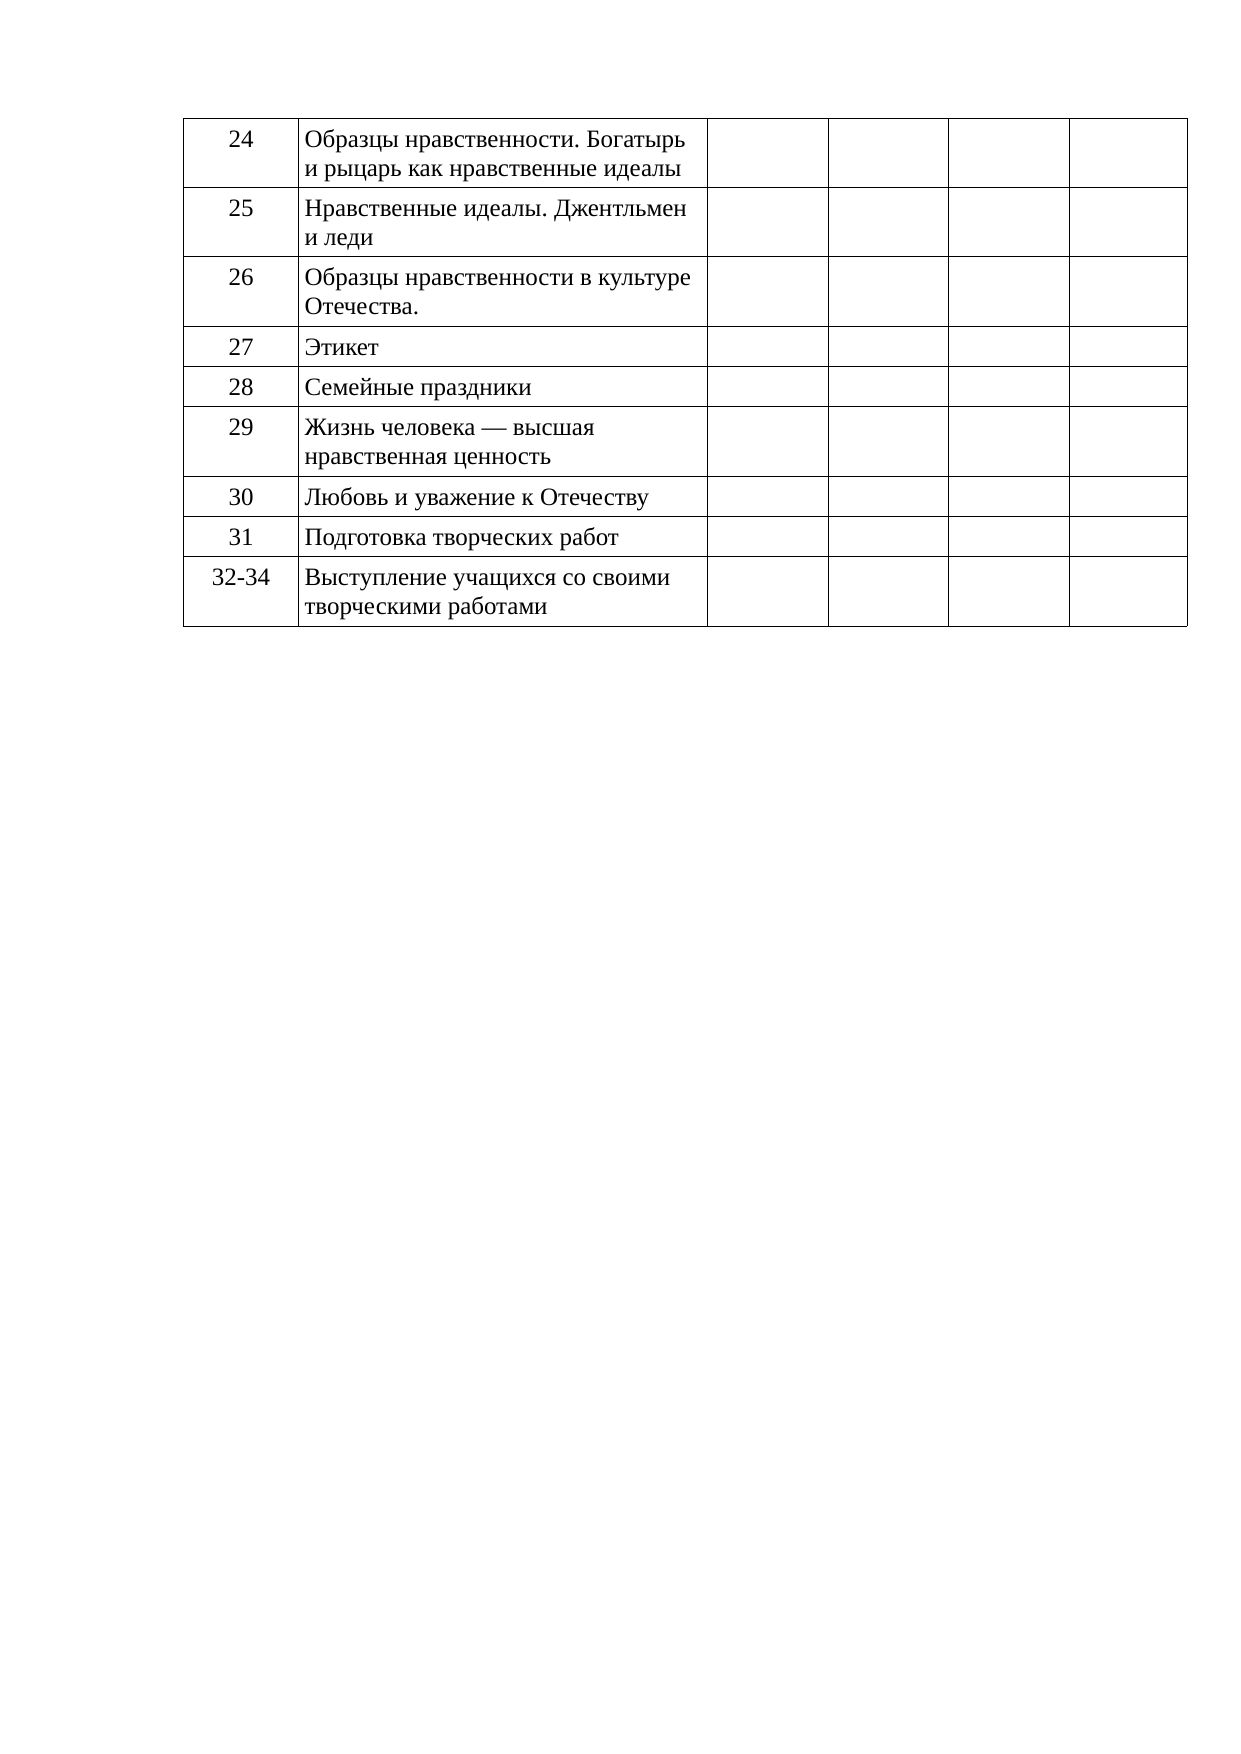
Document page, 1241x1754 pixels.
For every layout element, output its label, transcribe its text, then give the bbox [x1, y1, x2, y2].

table_cell Любовь и уважение к Отечеству [299, 477, 707, 516]
table_cell [1070, 557, 1187, 626]
table_cell 30 [184, 477, 298, 516]
table_cell [829, 517, 948, 556]
table_cell Выступление учащихся со своими творческими работами [299, 557, 707, 626]
table_cell [1070, 407, 1187, 476]
table_cell [829, 188, 948, 256]
table_cell Подготовка творческих работ [299, 517, 707, 556]
table_cell [1070, 327, 1187, 366]
table_cell [949, 557, 1069, 626]
table_cell 26 [184, 257, 298, 326]
table_cell [949, 367, 1069, 406]
table_cell [1070, 188, 1187, 256]
table_cell [829, 327, 948, 366]
table_cell [708, 477, 828, 516]
table_cell [949, 257, 1069, 326]
table_cell Образцы нравственности в культуре Отечества. [299, 257, 707, 326]
table_cell [708, 119, 828, 187]
table_cell 25 [184, 188, 298, 256]
table_cell [829, 119, 948, 187]
table_cell [708, 188, 828, 256]
table_cell [829, 257, 948, 326]
table_cell [708, 557, 828, 626]
table_cell [829, 407, 948, 476]
table_cell [949, 407, 1069, 476]
table_cell [1070, 119, 1187, 187]
table_cell [708, 367, 828, 406]
table_cell [1070, 477, 1187, 516]
table_cell 29 [184, 407, 298, 476]
table_cell [829, 557, 948, 626]
table_cell [708, 407, 828, 476]
table_cell [949, 517, 1069, 556]
table_cell 27 [184, 327, 298, 366]
table_cell [1070, 367, 1187, 406]
table_cell [949, 188, 1069, 256]
table_cell Жизнь человека — высшая нравственная ценность [299, 407, 707, 476]
table_cell 32-34 [184, 557, 298, 626]
table_cell [708, 257, 828, 326]
table_cell [949, 327, 1069, 366]
table_cell [1070, 257, 1187, 326]
table_cell Этикет [299, 327, 707, 366]
table_cell Образцы нравственности. Богатырь и рыцарь как нравственные идеалы [299, 119, 707, 187]
table_cell [949, 119, 1069, 187]
table_cell Семейные праздники [299, 367, 707, 406]
table_cell 31 [184, 517, 298, 556]
table_cell [829, 367, 948, 406]
table_cell [708, 517, 828, 556]
table_cell [949, 477, 1069, 516]
table_cell Нравственные идеалы. Джентльмен и леди [299, 188, 707, 256]
table_cell 28 [184, 367, 298, 406]
table_cell 24 [184, 119, 298, 187]
table_cell [829, 477, 948, 516]
table_cell [1070, 517, 1187, 556]
table_cell [708, 327, 828, 366]
